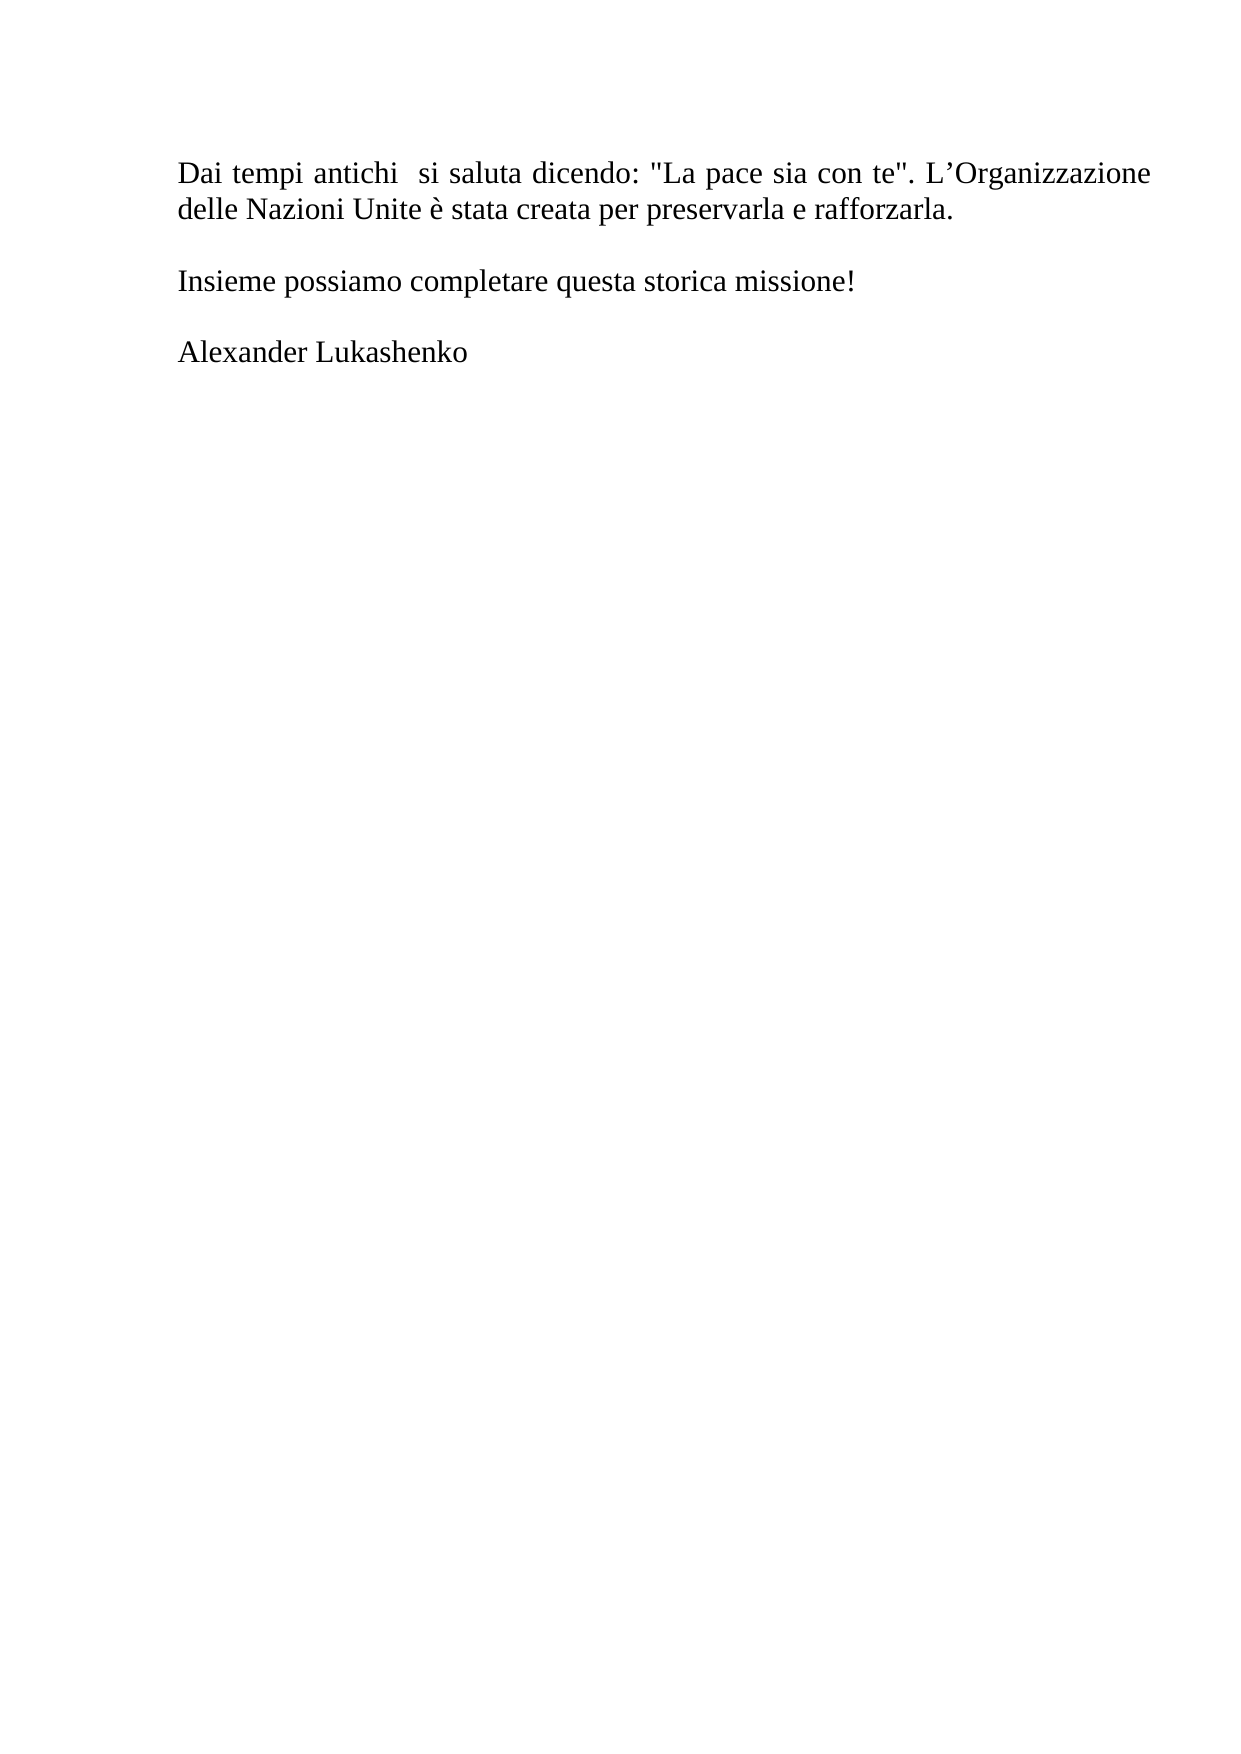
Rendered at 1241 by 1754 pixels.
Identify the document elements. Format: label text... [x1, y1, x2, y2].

text Dai tempi antichi si saluta dicendo: "La pace sia con te". L’Organizzazione delle Nazioni Unite è stata creata per preservarla e rafforzarla. [177, 154, 1152, 226]
text Alexander Lukashenko [177, 334, 1152, 370]
text Insieme possiamo completare questa storica missione! [177, 262, 1152, 298]
